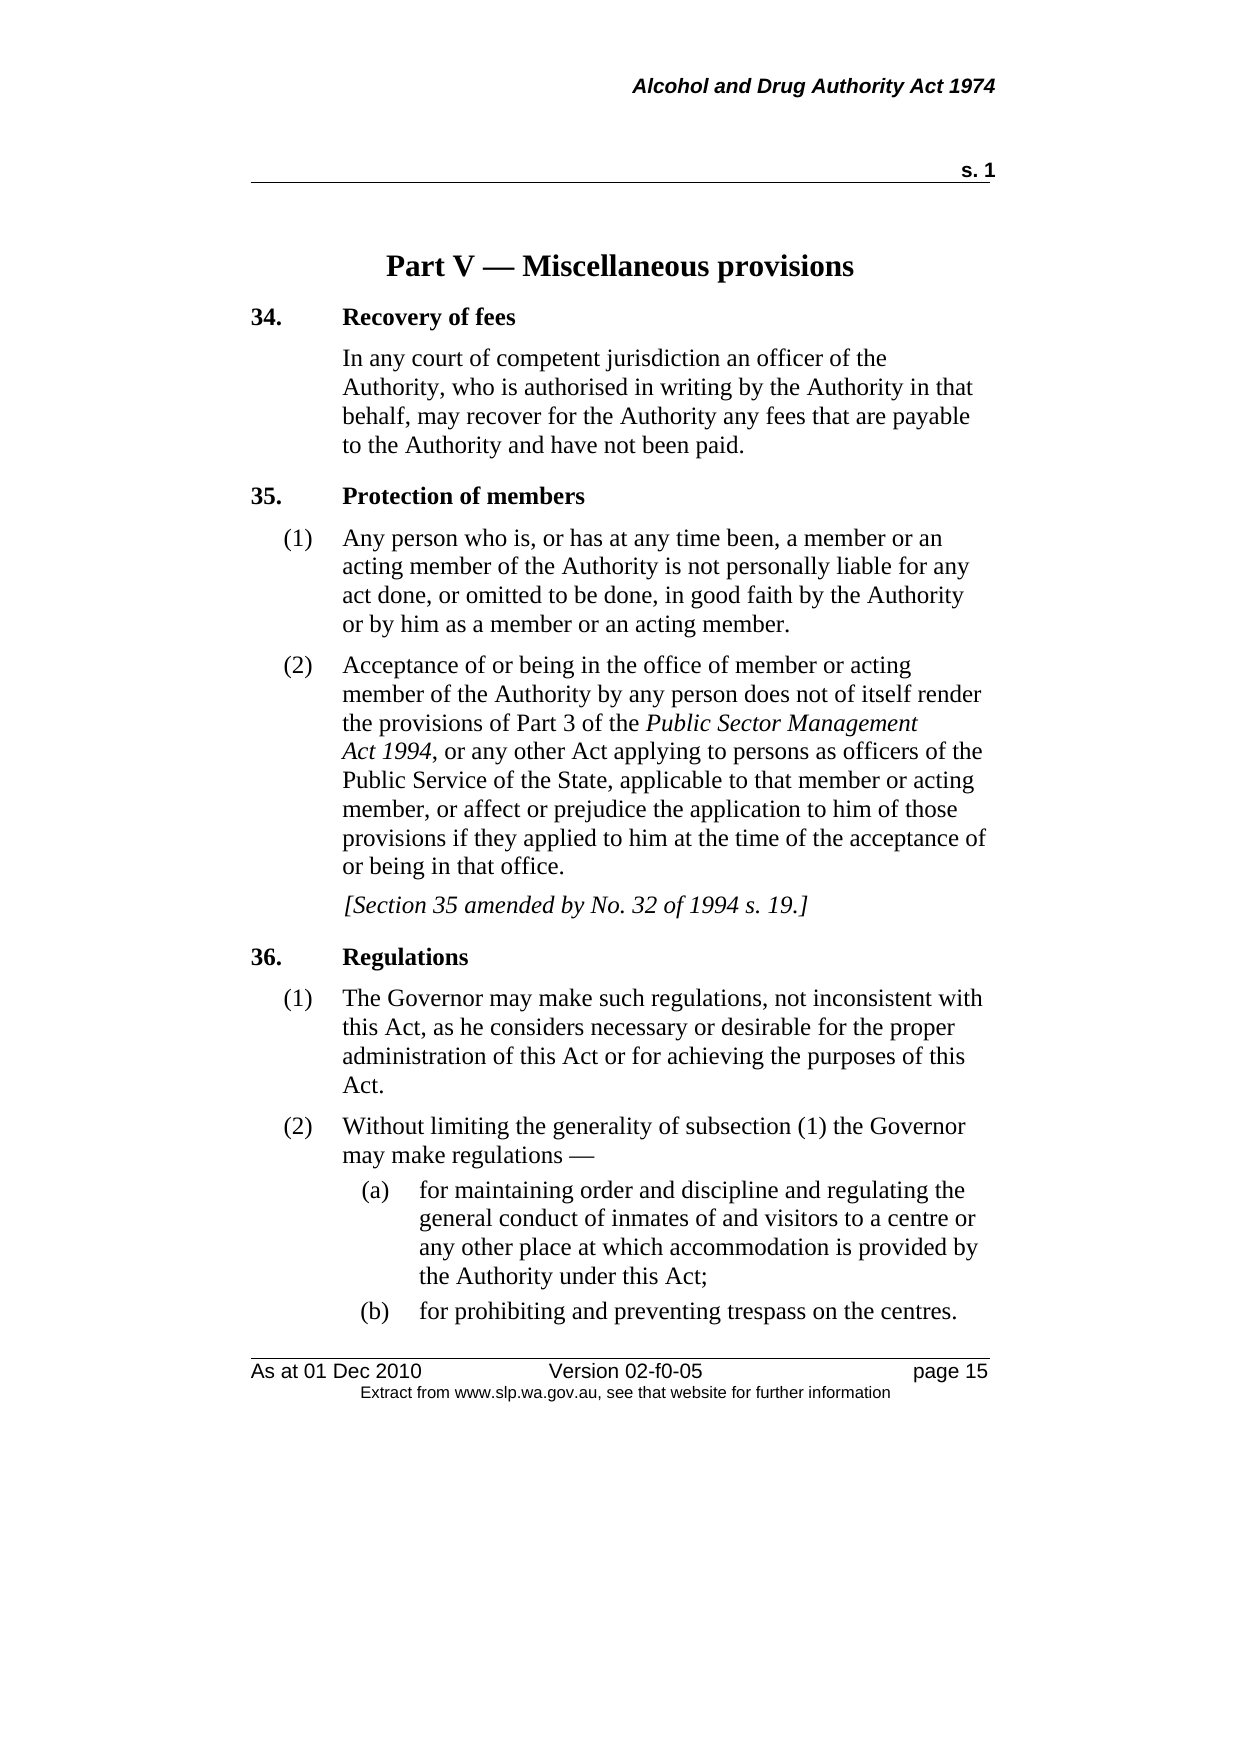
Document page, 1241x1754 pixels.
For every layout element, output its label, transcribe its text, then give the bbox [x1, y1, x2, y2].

text (b) for prohibiting and preventing trespass on the centres. [251, 1296, 990, 1325]
text (2) Without limiting the generality of subsection (1) the Governor may make regulations — [251, 1111, 990, 1168]
subtitle 35. Protection of members [251, 481, 990, 510]
text [Section 35 amended by No. 32 of 1994 s. 19.] [251, 891, 990, 919]
text (1) Any person who is, or has at any time been, a member or an acting member of the Authority is not personally liable for any act done, or omitted to be done, in good faith by the Authority or by him as a member or an acting member. [251, 523, 990, 638]
subtitle 36. Regulations [251, 942, 990, 971]
text In any court of competent jurisdiction an officer of the Authority, who is authorised in writing by the Authority in that behalf, may recover for the Authority any fees that are payable to the Authority and have not been paid. [251, 343, 990, 458]
text (a) for maintaining order and discipline and regulating the general conduct of inmates of and visitors to a centre or any other place at which accommodation is provided by the Authority under this Act; [251, 1175, 990, 1290]
subtitle Part V — Miscellaneous provisions [251, 247, 990, 283]
subtitle 34. Recovery of fees [251, 302, 990, 331]
text (1) The Governor may make such regulations, not inconsistent with this Act, as he considers necessary or desirable for the proper administration of this Act or for achieving the purposes of this Act. [251, 983, 990, 1098]
text (2) Acceptance of or being in the office of member or acting member of the Authority by any person does not of itself render the provisions of Part 3 of the Public Sector Management Act 1994, or any other Act applying to persons as officers of the Public Service of the State, applicable to that member or acting member, or affect or prejudice the application to him of those provisions if they applied to him at the time of the acceptance of or being in that office. [251, 650, 990, 880]
